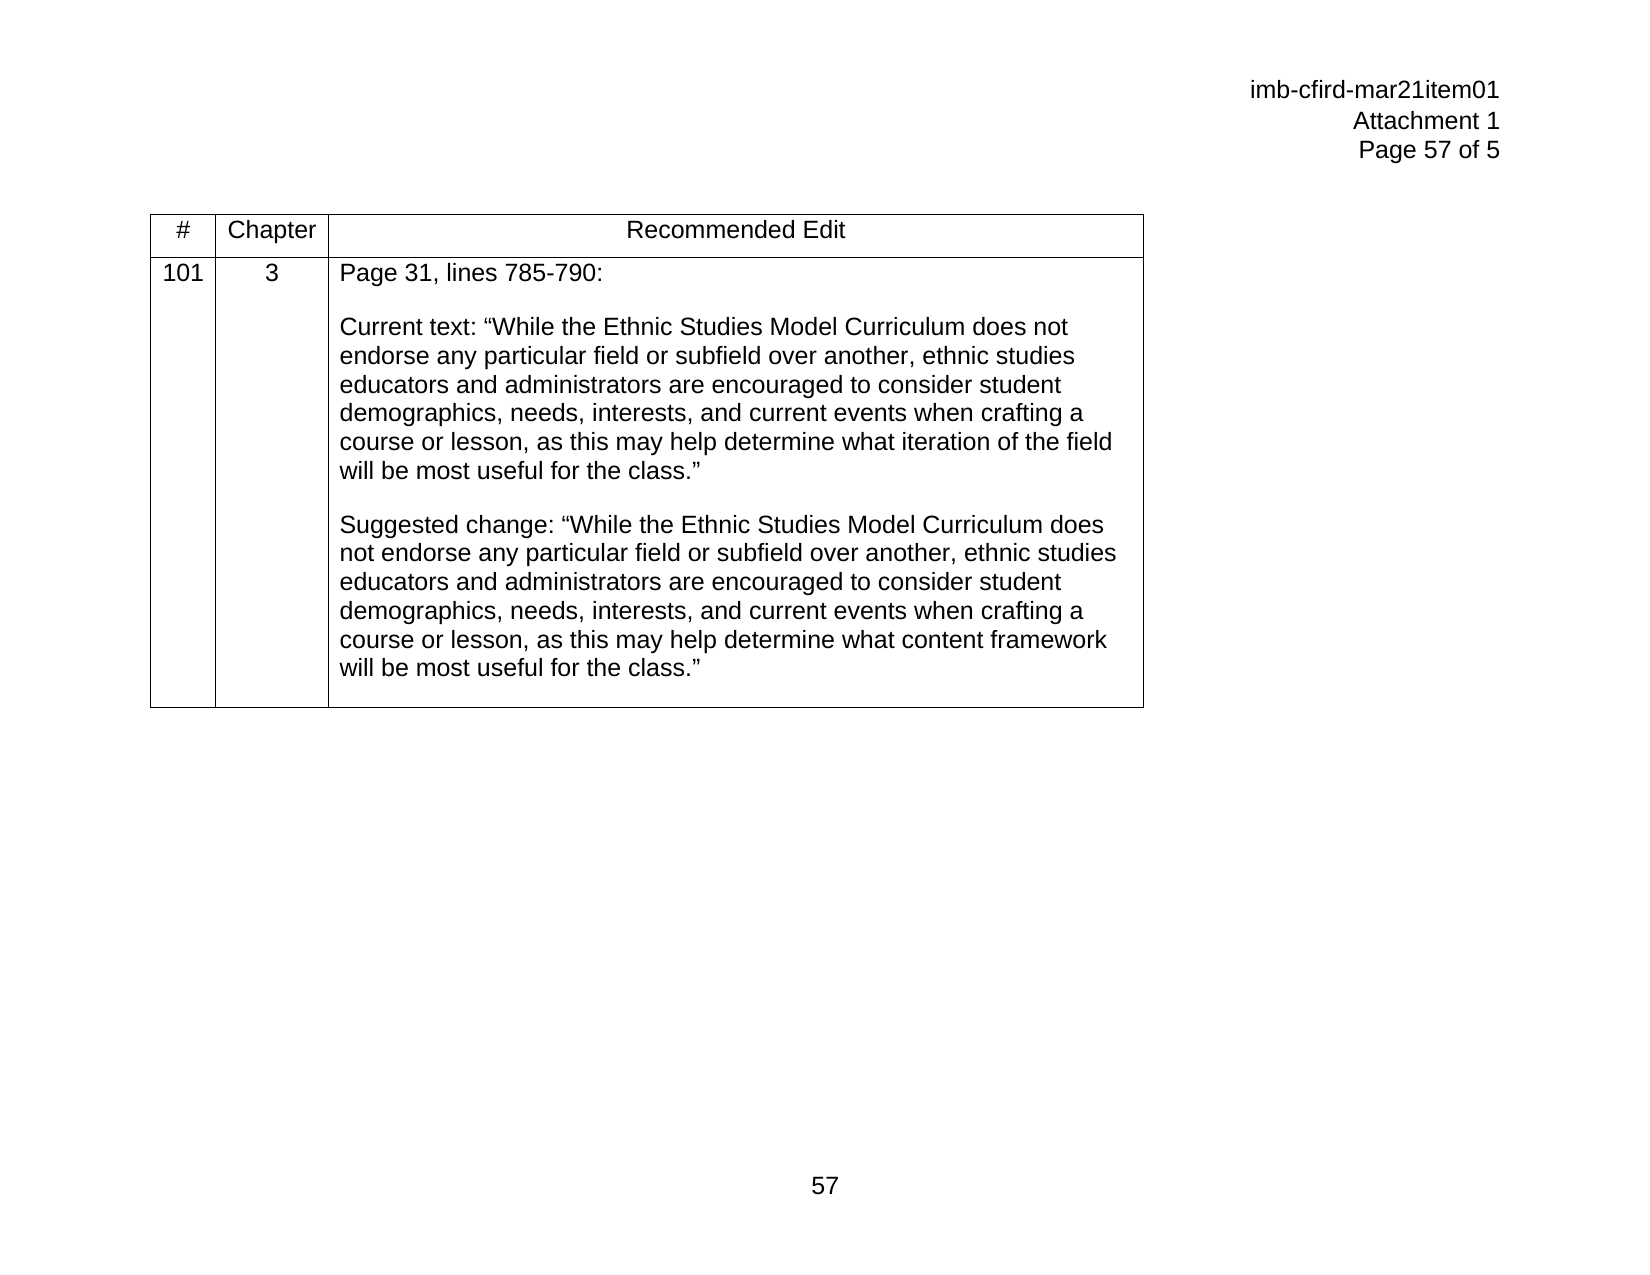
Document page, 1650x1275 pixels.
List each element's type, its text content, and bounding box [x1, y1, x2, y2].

table_cell Page 31, lines 785-790: Current text: “While the Ethnic Studies Model Curriculum does not endorse any particular field or subfield over another, ethnic studies educators and administrators are encouraged to consider student demographics, needs, interests, and current events when crafting a course or lesson, as this may help determine what iteration of the field will be most useful for the class.” Suggested change: “While the Ethnic Studies Model Curriculum does not endorse any particular field or subfield over another, ethnic studies educators and administrators are encouraged to consider student demographics, needs, interests, and current events when crafting a course or lesson, as this may help determine what content framework will be most useful for the class.” [329, 258, 1143, 707]
table_header Chapter [216, 215, 328, 257]
table_cell 101 [151, 258, 215, 707]
table_header # [151, 215, 215, 257]
table_header Recommended Edit [329, 215, 1143, 257]
table_cell 3 [216, 258, 328, 707]
